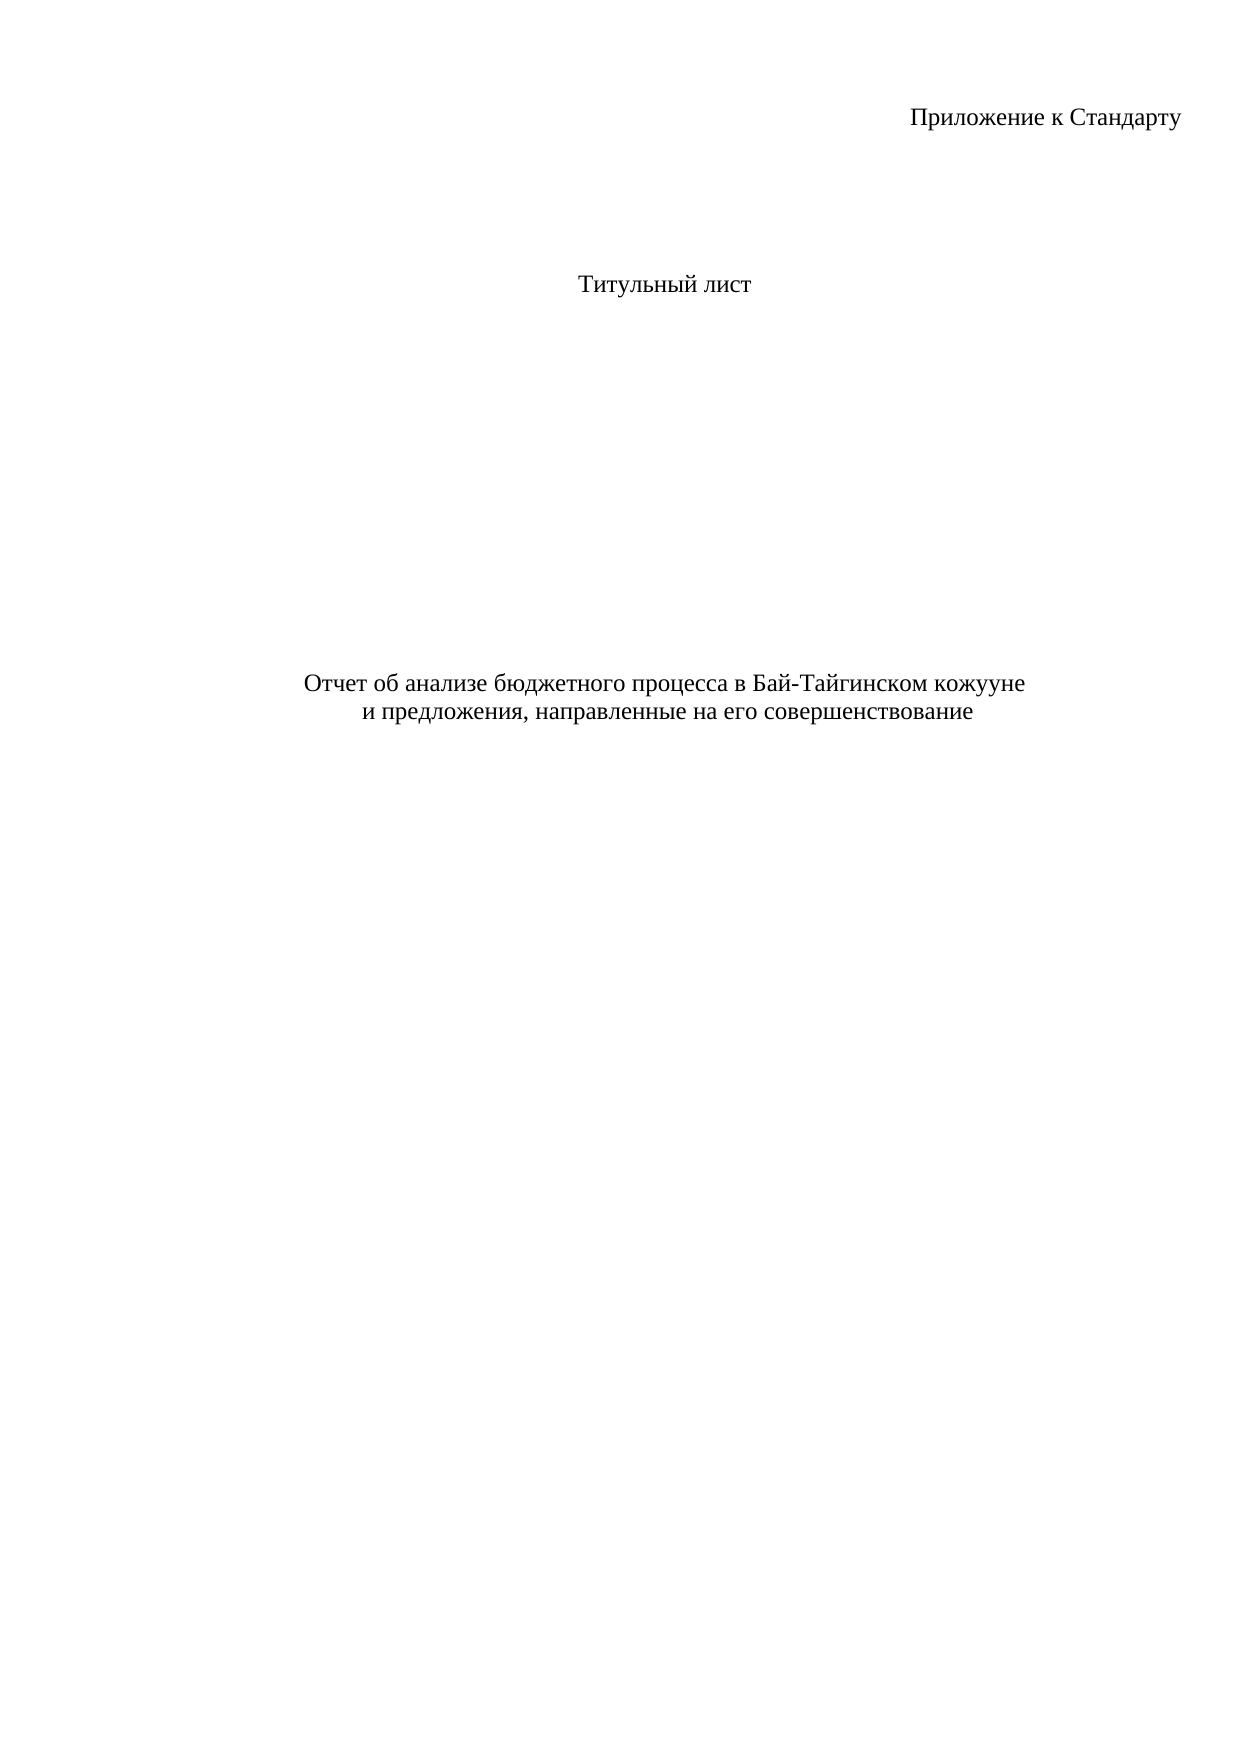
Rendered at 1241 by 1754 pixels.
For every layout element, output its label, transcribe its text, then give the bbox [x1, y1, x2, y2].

text Приложение к Стандарту [150, 102, 1181, 130]
text и предложения, направленные на его совершенствование [150, 697, 1179, 725]
text Отчет об анализе бюджетного процесса в Бай-Тайгинском кожууне [150, 668, 1179, 697]
text Титульный лист [150, 269, 1179, 298]
